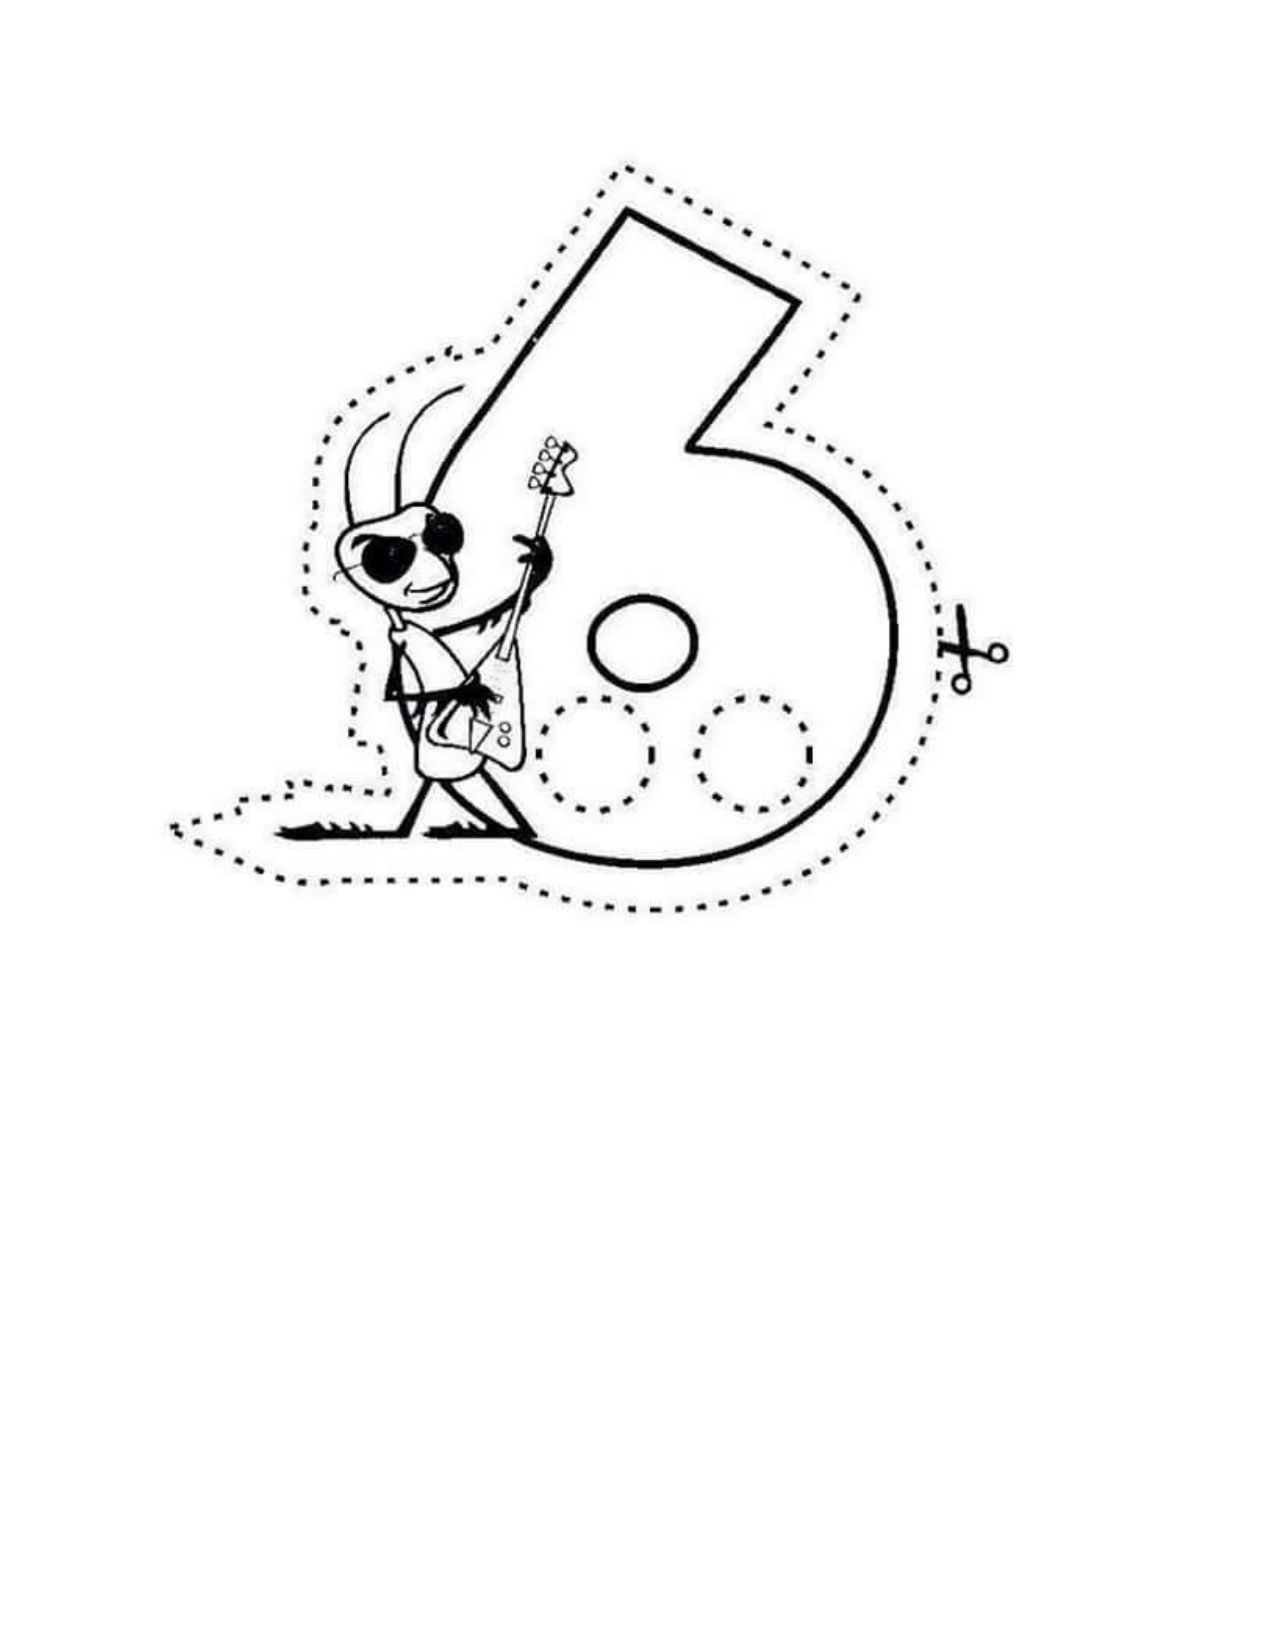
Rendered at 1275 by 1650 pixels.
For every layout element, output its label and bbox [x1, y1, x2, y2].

picture [150, 150, 1013, 951]
